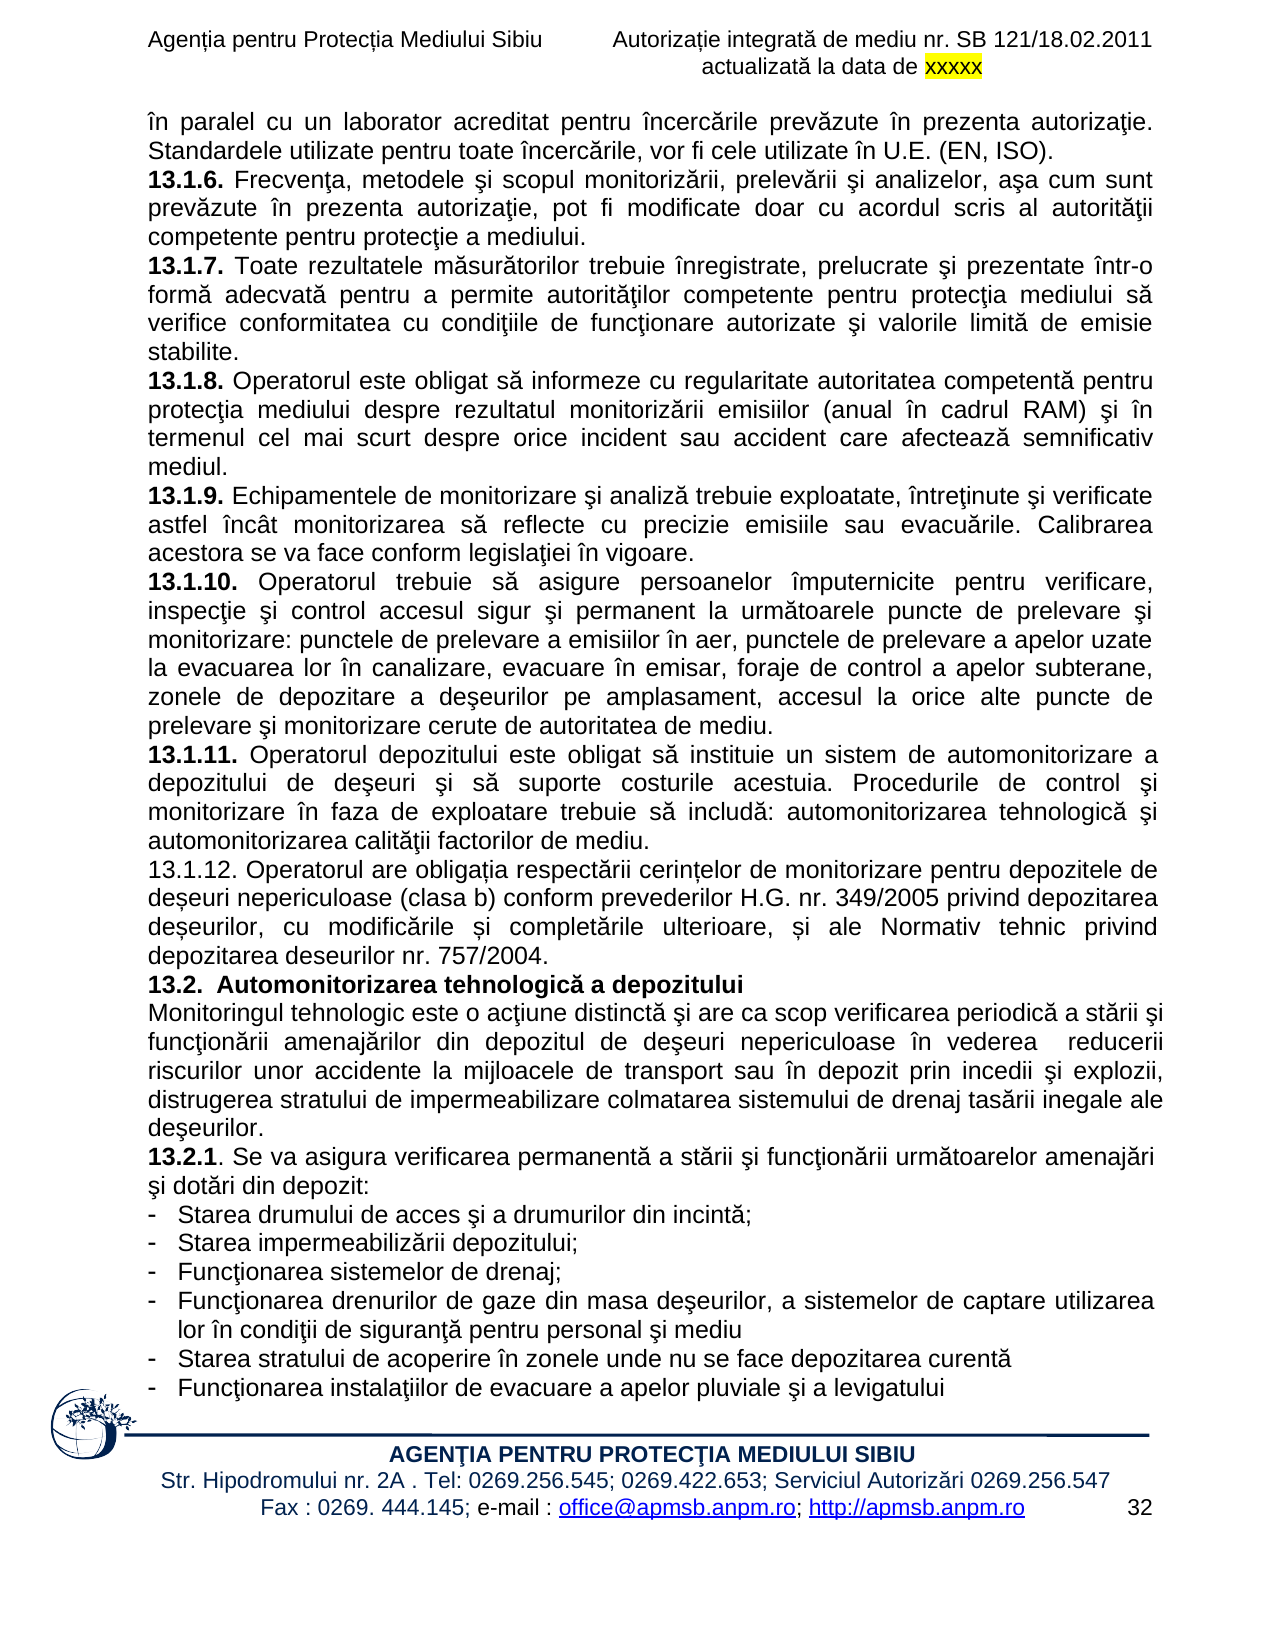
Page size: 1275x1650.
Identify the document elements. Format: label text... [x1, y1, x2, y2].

list Starea drumului de acces şi a drumurilor din incintă; [148, 1199, 1157, 1228]
text 13.1.6. Frecvenţa, metodele şi scopul monitorizării, prelevării şi analizelor, aşa cum sunt prevăzute în prezenta autorizaţie, pot fi modificate doar cu acordul scris al autorităţii competente pentru protecţie a mediului. [148, 164, 1154, 251]
text 13.1.9. Echipamentele de monitorizare şi analiză trebuie exploatate, întreţinute şi verificate astfel încât monitorizarea să reflecte cu precizie emisiile sau evacuările. Calibrarea acestora se va face conform legislaţiei în vigoare. [148, 481, 1154, 567]
text 13.1.11. Operatorul depozitului este obligat să instituie un sistem de automonitorizare a depozitului de deşeuri şi să suporte costurile acestuia. Procedurile de control şi monitorizare în faza de exploatare trebuie să includă: automonitorizarea tehnologică şi automonitorizarea calităţii factorilor de mediu. [148, 739, 1159, 854]
list Funcţionarea sistemelor de drenaj; [148, 1257, 1157, 1286]
text 13.1.7. Toate rezultatele măsurătorilor trebuie înregistrate, prelucrate şi prezentate într-o formă adecvată pentru a permite autorităţilor competente pentru protecţia mediului să verifice conformitatea cu condiţiile de funcţionare autorizate şi valorile limită de emisie stabilite. [148, 251, 1154, 366]
text 13.1.12. Operatorul are obligația respectării cerințelor de monitorizare pentru depozitele de deșeuri nepericuloase (clasa b) conform prevederilor H.G. nr. 349/2005 privind depozitarea deșeurilor, cu modificările și completările ulterioare, și ale Normativ tehnic privind depozitarea deseurilor nr. 757/2004. [148, 854, 1159, 969]
list Starea stratului de acoperire în zonele unde nu se face depozitarea curentă [148, 1344, 1157, 1373]
list Starea impermeabilizării depozitului; [148, 1228, 1157, 1257]
list Funcţionarea instalaţiilor de evacuare a apelor pluviale şi a levigatului [148, 1373, 1157, 1401]
text Monitoringul tehnologic este o acţiune distinctă şi are ca scop verificarea periodică a stării şi funcţionării amenajărilor din depozitul de deşeuri nepericuloase în vederea reducerii riscurilor unor accidente la mijloacele de transport sau în depozit prin incedii şi explozii, distrugerea stratului de impermeabilizare colmatarea sistemului de drenaj tasării inegale ale deşeurilor. [148, 998, 1165, 1142]
subtitle 13.2. Automonitorizarea tehnologică a depozitului [148, 969, 1157, 998]
list Funcţionarea drenurilor de gaze din masa deşeurilor, a sistemelor de captare utilizarea lor în condiţii de siguranţă pentru personal şi mediu [148, 1286, 1157, 1344]
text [148, 107, 1154, 164]
text 13.1.8. Operatorul este obligat să informeze cu regularitate autoritatea competentă pentru protecţia mediului despre rezultatul monitorizării emisiilor (anual în cadrul RAM) şi în termenul cel mai scurt despre orice incident sau accident care afectează semnificativ mediul. [148, 366, 1154, 481]
text 13.1.10. Operatorul trebuie să asigure persoanelor împuternicite pentru verificare, inspecţie şi control accesul sigur şi permanent la următoarele puncte de prelevare şi monitorizare: punctele de prelevare a emisiilor în aer, punctele de prelevare a apelor uzate la evacuarea lor în canalizare, evacuare în emisar, foraje de control a apelor subterane, zonele de depozitare a deşeurilor pe amplasament, accesul la orice alte puncte de prelevare şi monitorizare cerute de autoritatea de mediu. [148, 567, 1154, 739]
text 13.2.1. Se va asigura verificarea permanentă a stării şi funcţionării următoarelor amenajări şi dotări din depozit: [148, 1142, 1157, 1199]
